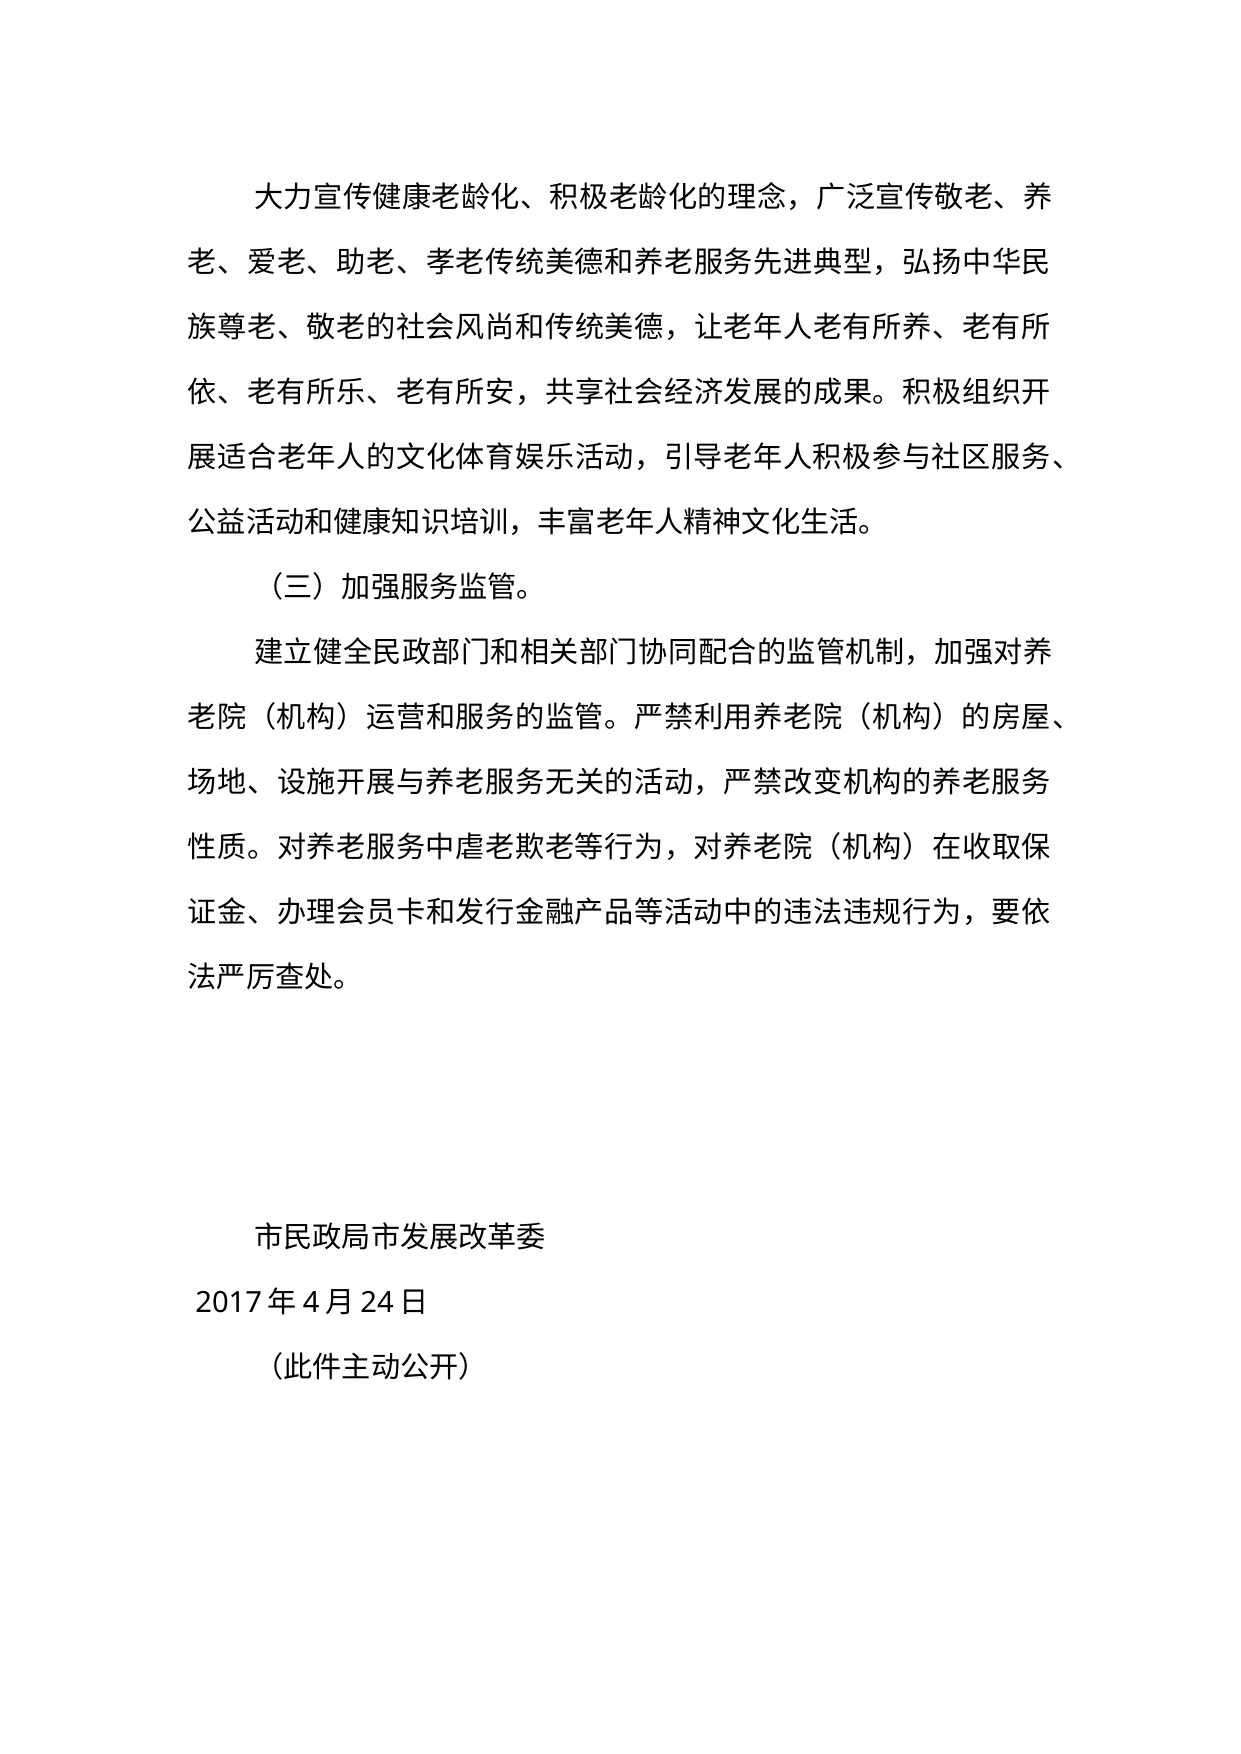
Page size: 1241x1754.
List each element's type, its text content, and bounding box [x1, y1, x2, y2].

text 大力宣传健康老龄化、积极老龄化的理念，广泛宣传敬老、养老、爱老、助老、孝老传统美德和养老服务先进典型，弘扬中华民族尊老、敬老的社会风尚和传统美德，让老年人老有所养、老有所依、老有所乐、老有所安，共享社会经济发展的成果。积极组织开展适合老年人的文化体育娱乐活动，引导老年人积极参与社区服务、公益活动和健康知识培训，丰富老年人精神文化生活。 [187, 162, 1053, 552]
text （此件主动公开） [187, 1332, 1053, 1397]
text 2017年4月24日 [187, 1267, 1053, 1332]
text 市民政局市发展改革委 [187, 1202, 1053, 1267]
text 建立健全民政部门和相关部门协同配合的监管机制，加强对养老院（机构）运营和服务的监管。严禁利用养老院（机构）的房屋、场地、设施开展与养老服务无关的活动，严禁改变机构的养老服务性质。对养老服务中虐老欺老等行为，对养老院（机构）在收取保证金、办理会员卡和发行金融产品等活动中的违法违规行为，要依法严厉查处。 [187, 617, 1053, 1007]
text （三）加强服务监管。 [187, 552, 1053, 617]
